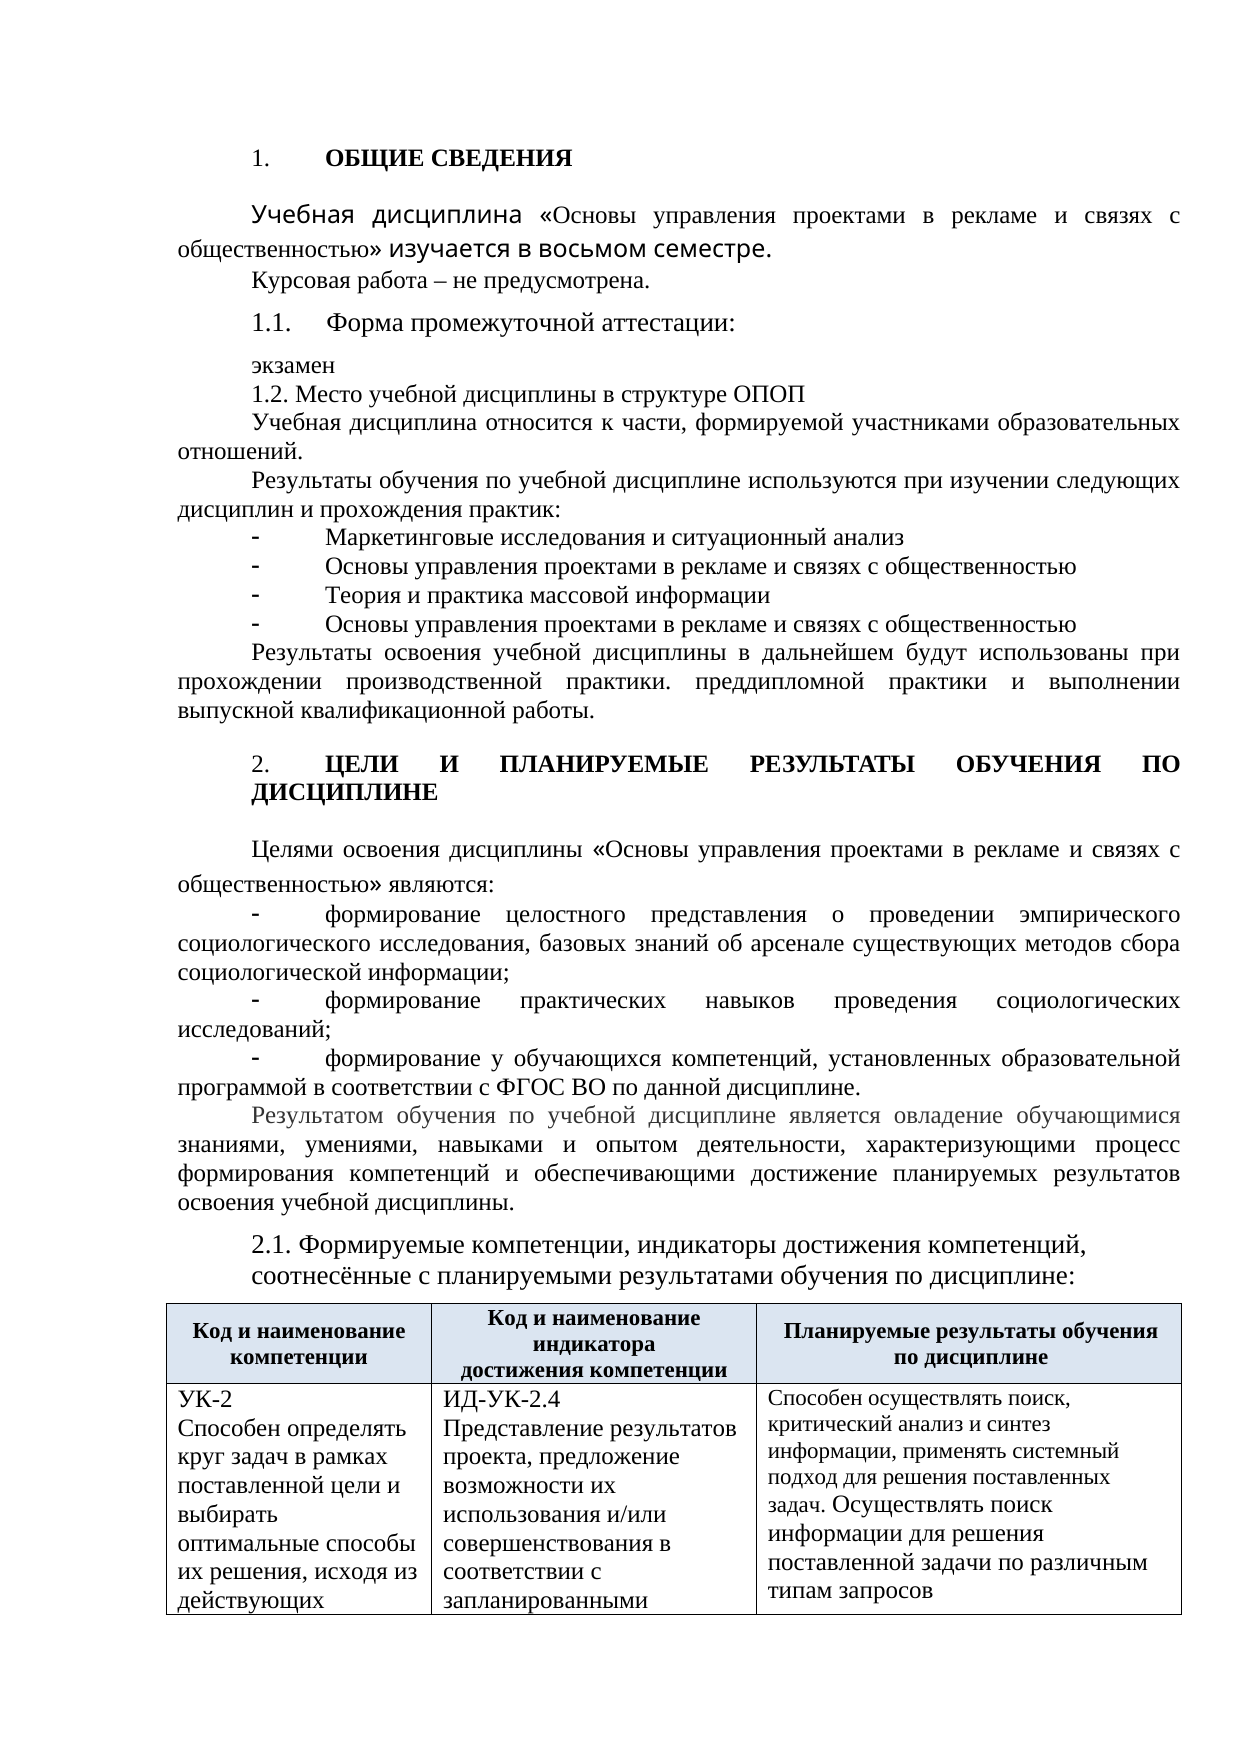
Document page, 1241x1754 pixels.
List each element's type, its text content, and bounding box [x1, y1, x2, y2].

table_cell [432, 1384, 756, 1614]
list ОБЩИЕ СВЕДЕНИЯ [251, 143, 1181, 172]
list ЦЕЛИ И ПЛАНИРУЕМЫЕ РЕЗУЛЬТАТЫ ОБУЧЕНИЯ ПО ДИСЦИПЛИНЕ [251, 749, 1181, 806]
list Учебная дисциплина «Основы управления проектами в рекламе и связях с общественностью» изучается в восьмом семестре. [177, 197, 1181, 265]
list Теория и практика массовой информации [177, 580, 1181, 609]
list Результатом обучения по учебной дисциплине является овладение обучающимися знаниями, умениями, навыками и опытом деятельности, характеризующими процесс формирования компетенций и обеспечивающими достижение планируемых результатов освоения учебной дисциплины. [177, 1101, 1181, 1216]
table_header Код и наименование компетенции [167, 1304, 431, 1383]
list Целями освоения дисциплины «Основы управления проектами в рекламе и связях с общественностью» являются: [177, 831, 1181, 899]
list Основы управления проектами в рекламе и связях с общественностью [177, 609, 1181, 637]
list Результаты освоения учебной дисциплины в дальнейшем будут использованы при прохождении производственной практики. преддипломной практики и выполнении выпускной квалификационной работы. [177, 637, 1181, 724]
list Курсовая работа – не предусмотрена. [177, 265, 1181, 294]
list формирование целостного представления о проведении эмпирического социологического исследования, базовых знаний об арсенале существующих методов сбора социологической информации; [177, 899, 1181, 986]
table_header Планируемые результаты обучения по дисциплине [757, 1304, 1181, 1383]
list формирование практических навыков проведения социологических исследований; [177, 986, 1181, 1043]
list Основы управления проектами в рекламе и связях с общественностью [177, 551, 1181, 580]
list Форма промежуточной аттестации: [251, 306, 1181, 337]
list 2.1. Формируемые компетенции, индикаторы достижения компетенций, соотнесённые с планируемыми результатами обучения по дисциплине: [251, 1228, 1181, 1290]
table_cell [757, 1384, 1181, 1614]
list Маркетинговые исследования и ситуационный анализ [177, 522, 1181, 551]
table_header Код и наименование индикатора достижения компетенции [432, 1304, 756, 1383]
list Учебная дисциплина относится к части, формируемой участниками образовательных отношений. [177, 407, 1181, 465]
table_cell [167, 1384, 431, 1614]
list Результаты обучения по учебной дисциплине используются при изучении следующих дисциплин и прохождения практик: [177, 465, 1181, 522]
list 1.2. Место учебной дисциплины в структуре ОПОП [177, 379, 1181, 407]
list формирование у обучающихся компетенций, установленных образовательной программой в соответствии с ФГОС ВО по данной дисциплине. [177, 1043, 1181, 1101]
text экзамен [177, 350, 1181, 379]
